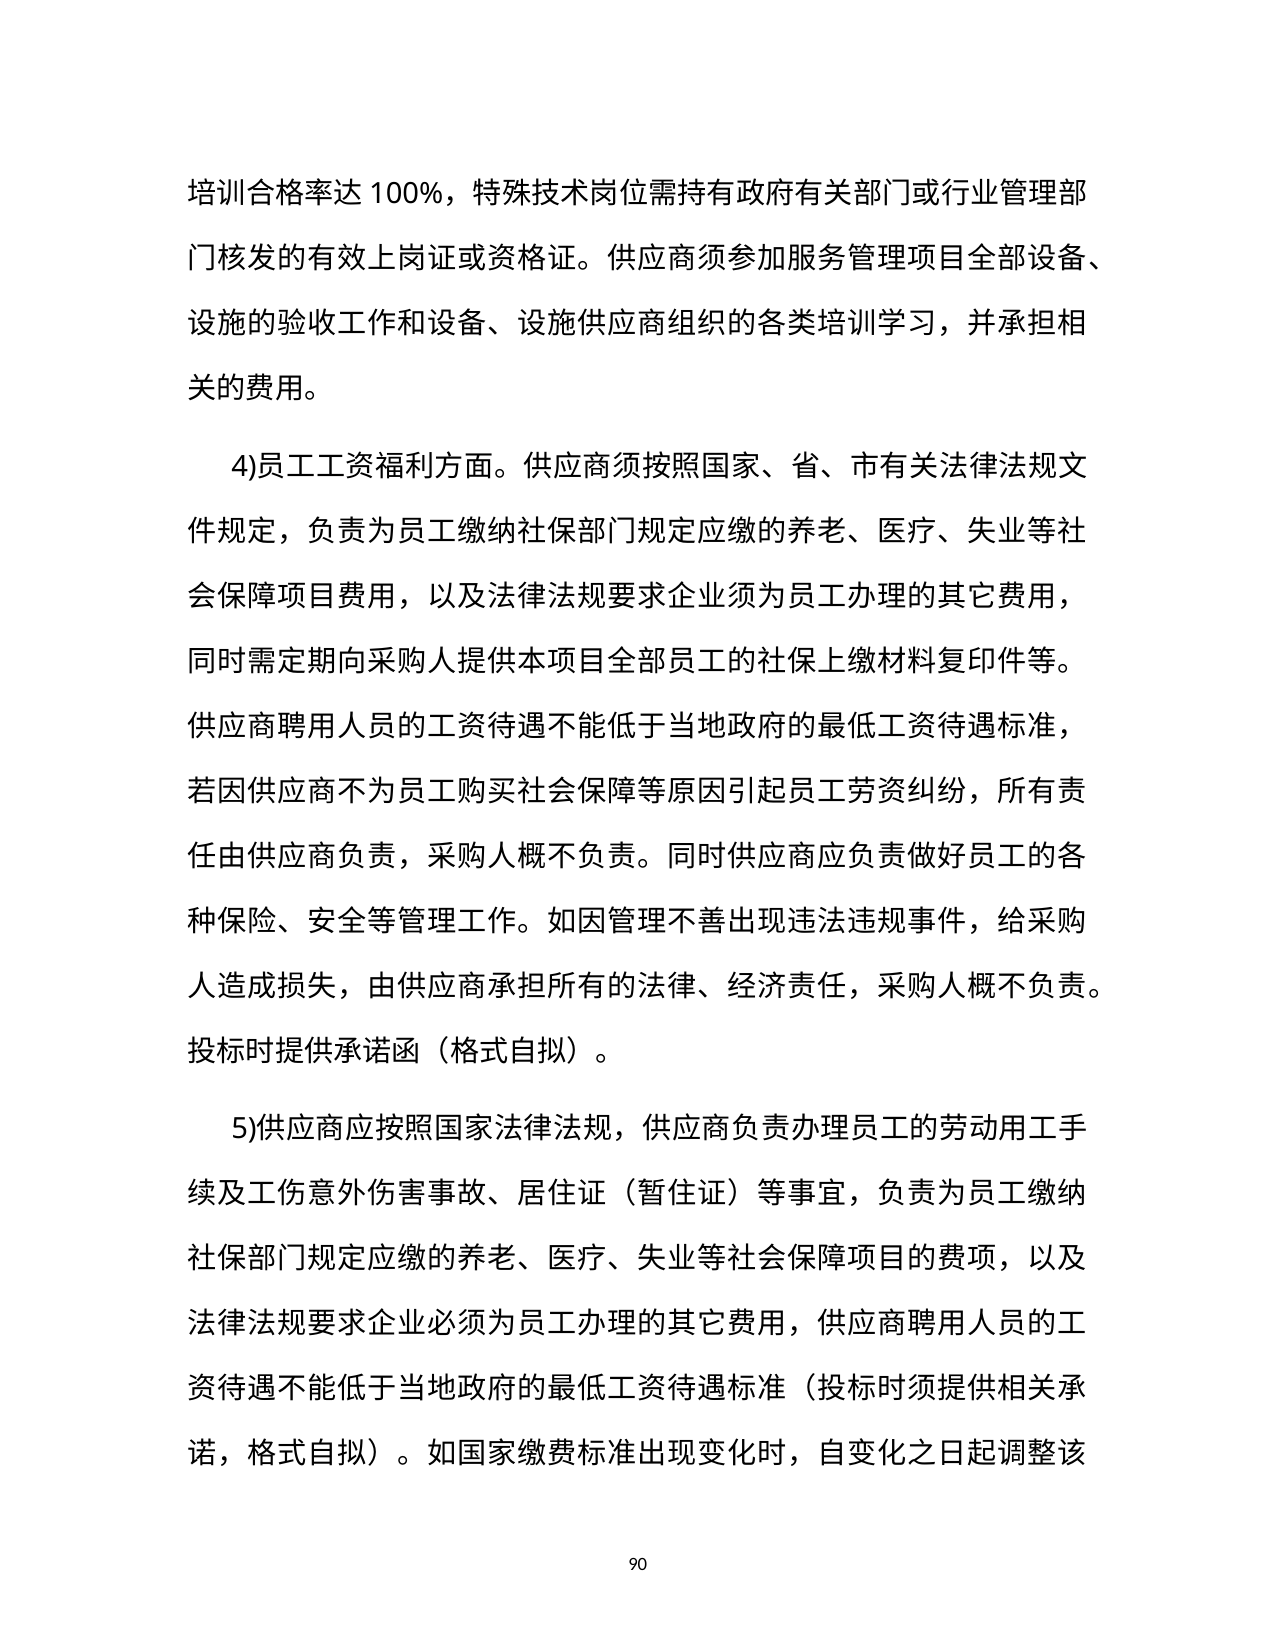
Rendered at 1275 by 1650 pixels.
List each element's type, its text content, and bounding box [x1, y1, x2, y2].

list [187, 159, 1088, 419]
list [187, 1094, 1088, 1484]
list 员工工资福利方面。供应商须按照国家、省、市有关法律法规文件规定，负责为员工缴纳社保部门规定应缴的养老、医疗、失业等社会保障项目费用，以及法律法规要求企业须为员工办理的其它费用，同时需定期向采购人提供本项目全部员工的社保上缴材料复印件等。供应商聘用人员的工资待遇不能低于当地政府的最低工资待遇标准，若因供应商不为员工购买社会保障等原因引起员工劳资纠纷，所有责任由供应商负责，采购人概不负责。同时供应商应负责做好员工的各种保险、安全等管理工作。如因管理不善出现违法违规事件，给采购人造成损失，由供应商承担所有的法律、经济责任，采购人概不负责。投标时提供承诺函（格式自拟）。 [187, 431, 1088, 1081]
